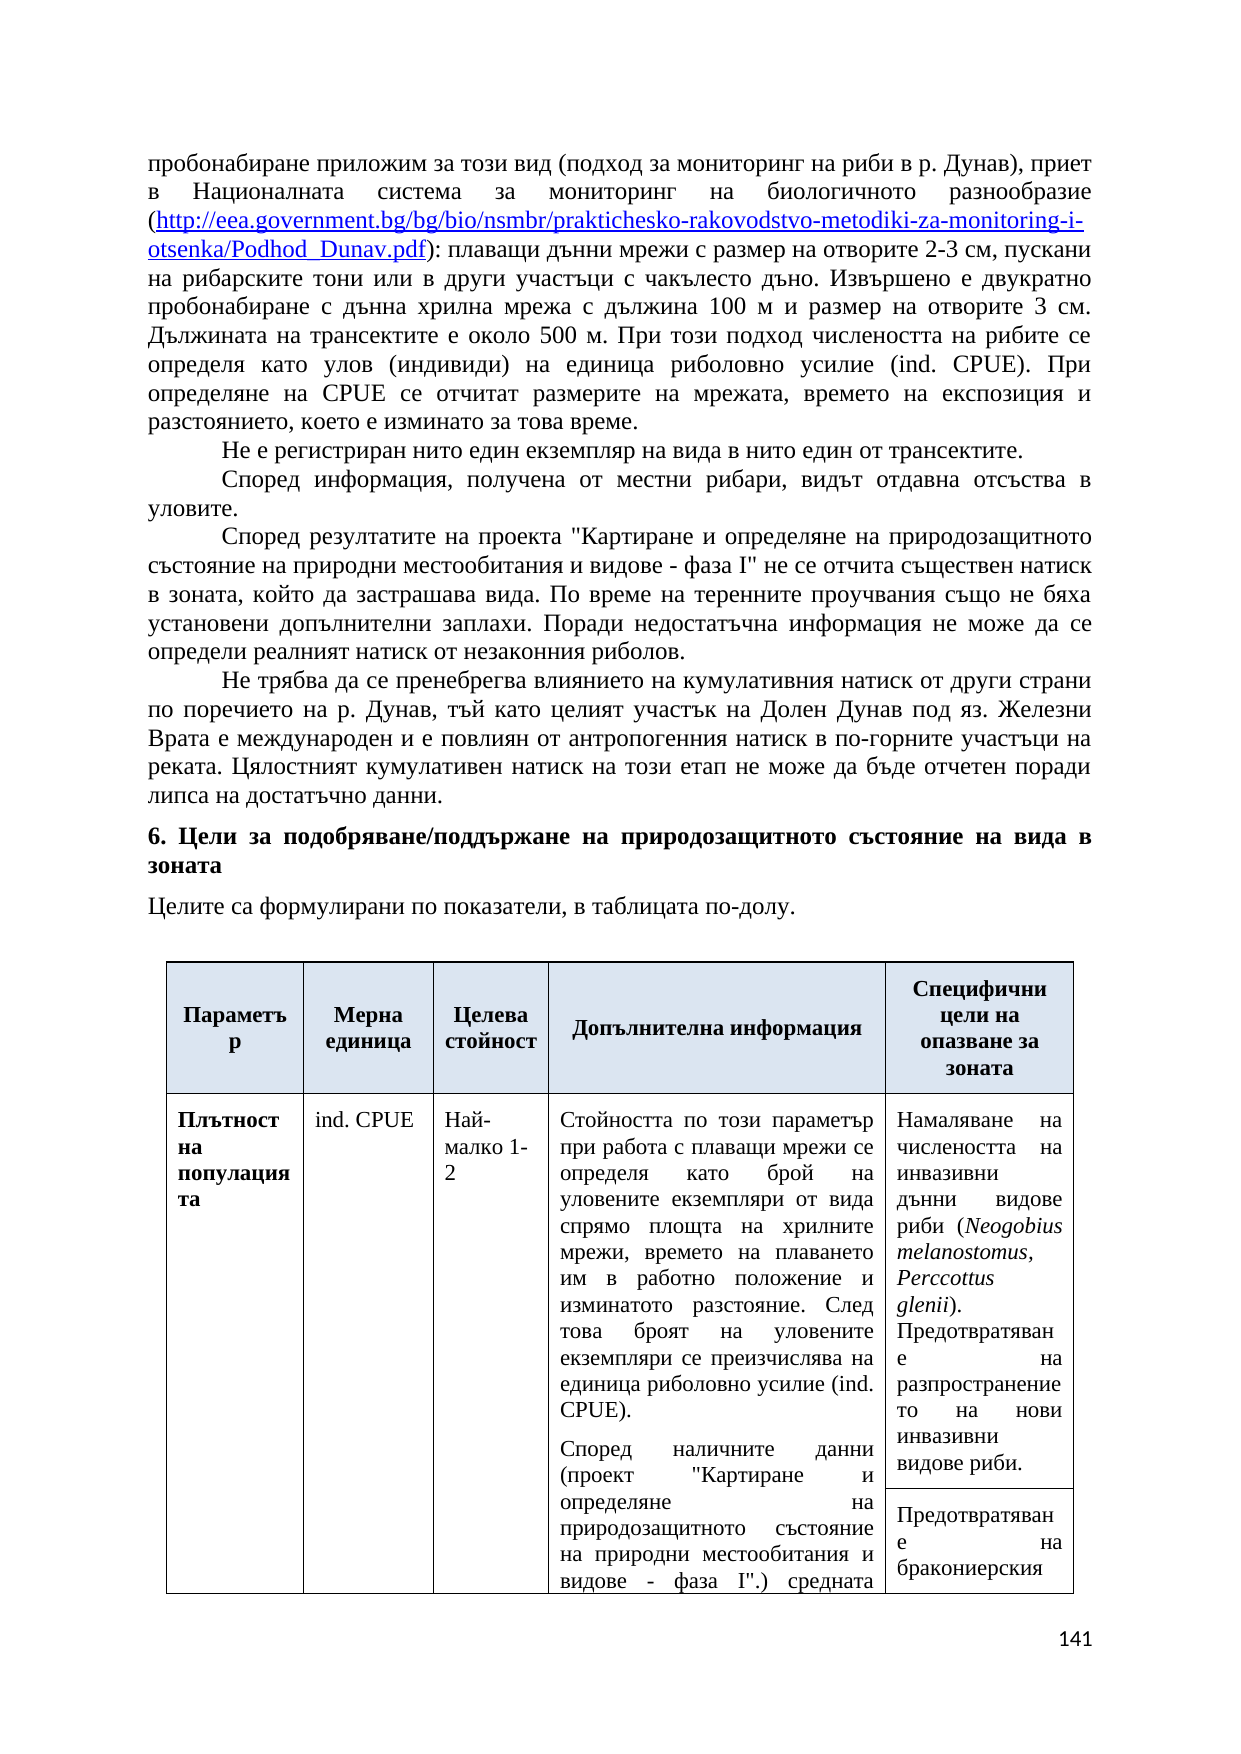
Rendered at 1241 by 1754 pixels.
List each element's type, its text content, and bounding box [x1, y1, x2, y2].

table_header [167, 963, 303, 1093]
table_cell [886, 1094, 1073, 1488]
text Не е регистриран нито един екземпляр на вида в нито един от трансектите. [148, 435, 1093, 464]
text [148, 148, 1093, 435]
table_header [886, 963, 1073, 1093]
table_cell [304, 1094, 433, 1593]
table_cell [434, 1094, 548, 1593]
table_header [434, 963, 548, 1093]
text 6. Цели за подобряване/поддържане на природозащитното състояние на вида в зоната [148, 821, 1093, 879]
text Целите са формулирани по показатели, в таблицата по-долу. [148, 891, 1093, 920]
text Според информация, получена от местни рибари, видът отдавна отсъства в уловите. [148, 464, 1093, 521]
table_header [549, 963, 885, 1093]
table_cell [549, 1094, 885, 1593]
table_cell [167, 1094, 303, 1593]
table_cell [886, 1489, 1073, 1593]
text Според резултатите на проекта "Картиране и определяне на природозащитното състояние на природни местообитания и видове - фаза I" не се отчита съществен натиск в зоната, който да застрашава вида. По време на теренните проучвания също не бяха установени допълнителни заплахи. Поради недостатъчна информация не може да се определи реалният натиск от незаконния риболов. [148, 521, 1093, 665]
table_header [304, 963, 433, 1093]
text Не трябва да се пренебрегва влиянието на кумулативния натиск от други страни по поречието на р. Дунав, тъй като целият участък на Долен Дунав под яз. Железни Врата е международен и е повлиян от антропогенния натиск в по-горните участъци на реката. Цялостният кумулативен натиск на този етап не може да бъде отчетен поради липса на достатъчно данни. [148, 665, 1093, 809]
